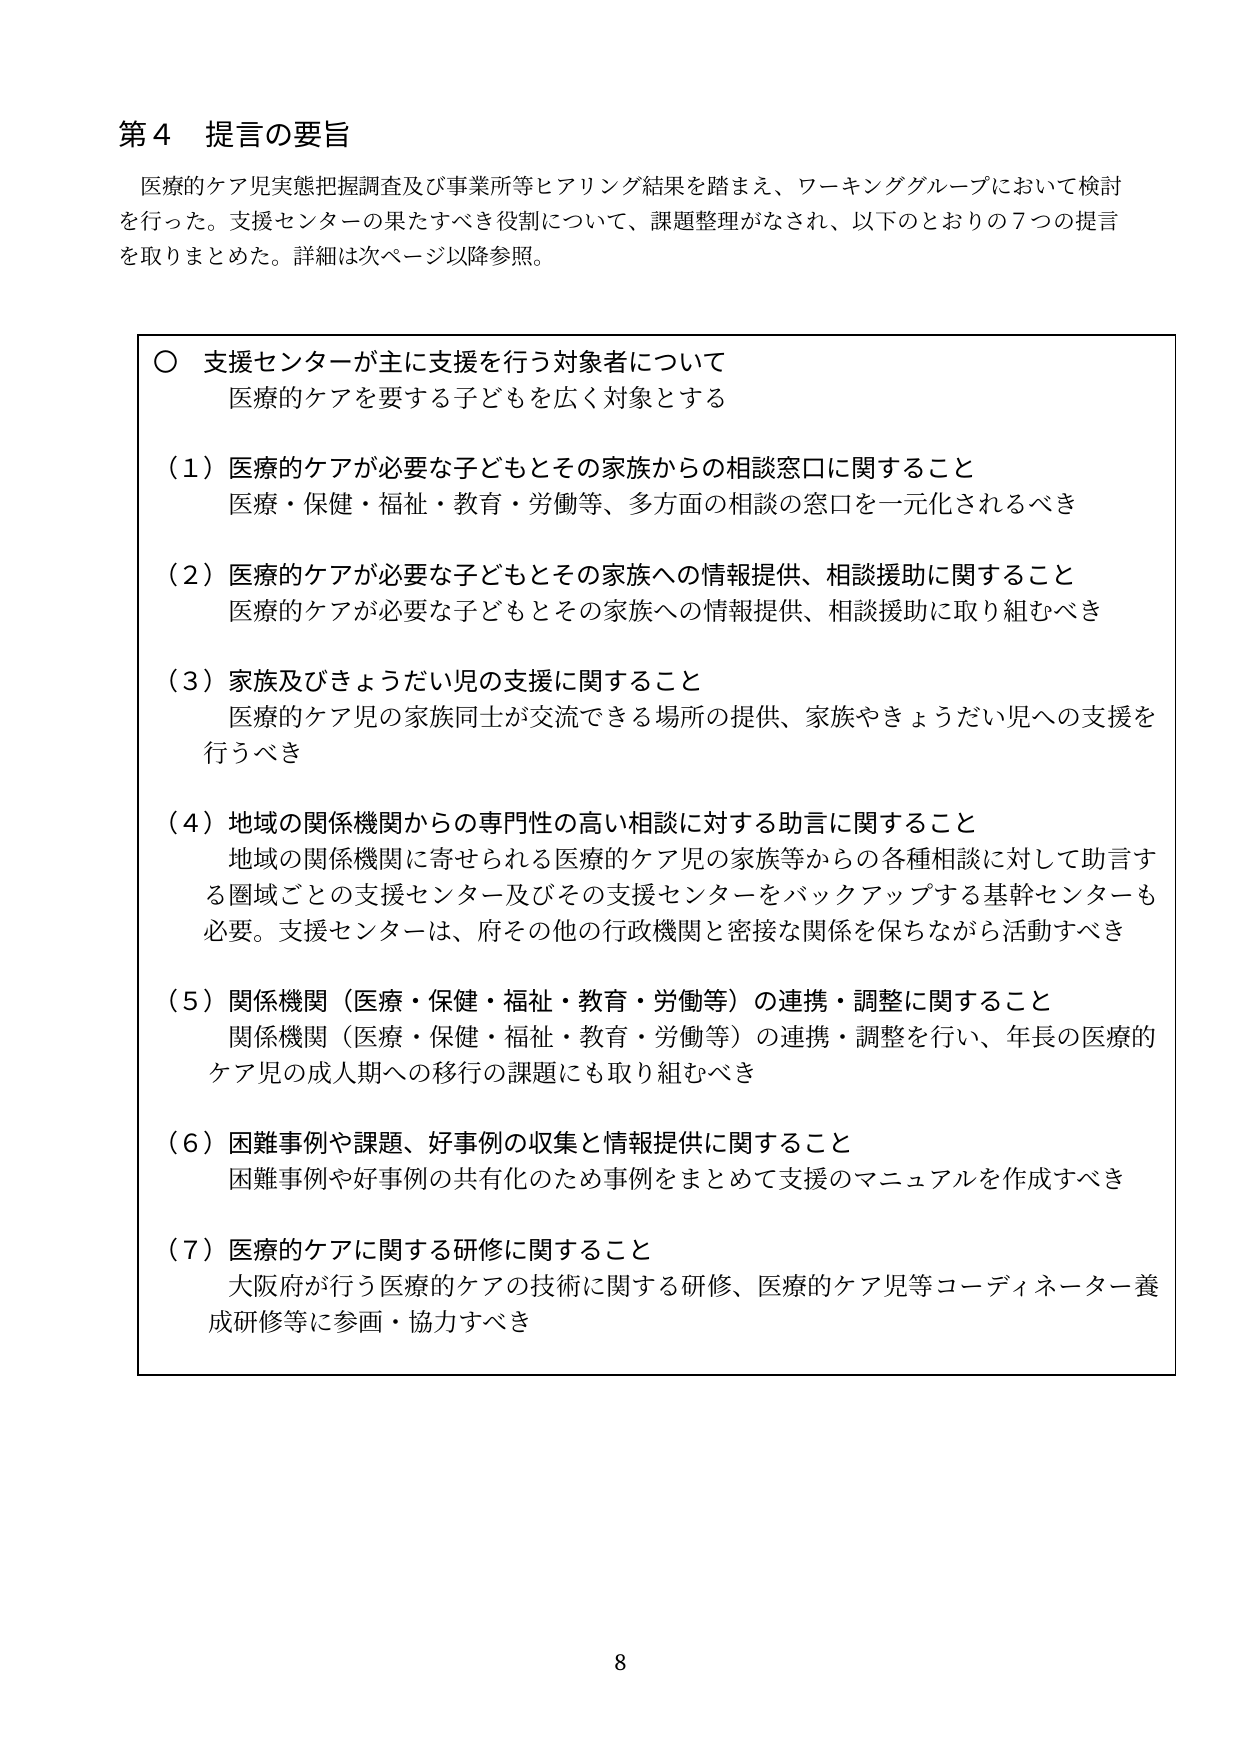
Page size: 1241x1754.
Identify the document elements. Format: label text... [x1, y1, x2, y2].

subtitle 第４ 提言の要旨 [118, 98, 1122, 168]
text 医療的ケア児実態把握調査及び事業所等ヒアリング結果を踏まえ、ワーキンググループにおいて検討を行った。支援センターの果たすべき役割について、課題整理がなされ、以下のとおりの７つの提言を取りまとめた。詳細は次ページ以降参照。 [118, 168, 1122, 273]
